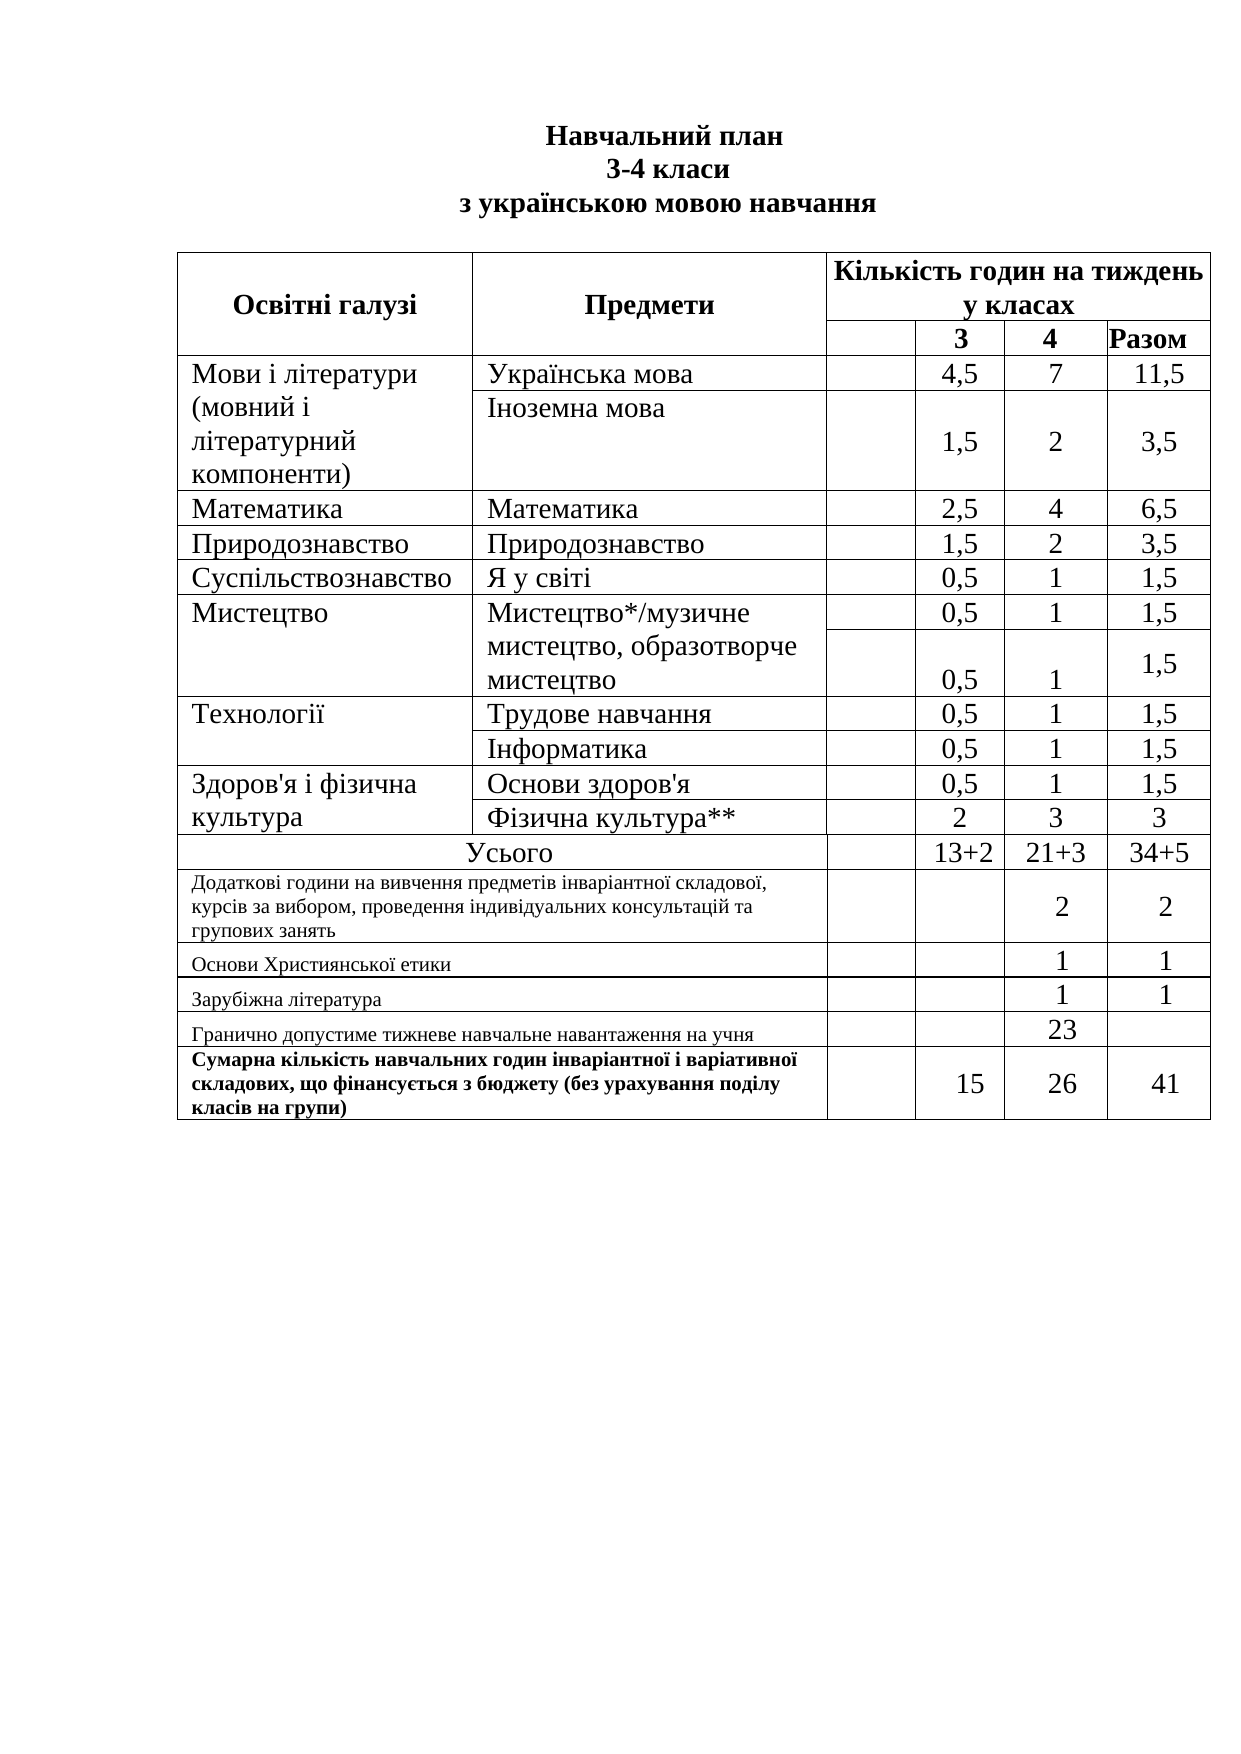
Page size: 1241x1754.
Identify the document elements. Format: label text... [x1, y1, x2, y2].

table_cell [828, 1047, 915, 1119]
table_cell [827, 491, 915, 525]
table_cell 1,5 [1108, 595, 1210, 628]
table_cell 1 [1005, 943, 1107, 976]
table_cell 15 [916, 1047, 1004, 1119]
table_cell [828, 835, 915, 868]
table_cell 1 [1005, 560, 1107, 594]
table_cell 2 [1005, 391, 1107, 490]
table_cell Українська мова [473, 356, 826, 389]
table_cell 2 [1005, 870, 1107, 942]
table_cell 1 [1005, 978, 1107, 1011]
table_cell [828, 1012, 915, 1046]
table_cell Суспільствознавство [178, 560, 472, 594]
table_cell [1108, 1012, 1210, 1046]
table_cell Додаткові години на вивчення предметів інваріантної складової, курсів за вибором, проведення індивідуальних консультацій та групових занять [178, 870, 827, 942]
table_cell Іноземна мова [473, 391, 826, 490]
table_cell Інформатика [473, 731, 826, 765]
table_cell [916, 870, 1004, 942]
text Навчальний план [177, 118, 1152, 152]
table_cell Сумарна кількість навчальних годин інваріантної і варіативної складових, що фінансується з бюджету (без урахування поділу класів на групи) [178, 1047, 827, 1119]
table_cell 4 [1005, 321, 1107, 355]
table_cell 1,5 [1108, 697, 1210, 730]
table_cell 1 [1005, 595, 1107, 628]
table_cell Разом [1108, 321, 1210, 355]
table_cell Математика [178, 491, 472, 525]
table_header Предмети [473, 253, 826, 355]
table_cell [827, 697, 915, 730]
table_cell 2 [1005, 526, 1107, 559]
table_cell [916, 1012, 1004, 1046]
table_cell Трудове навчання [473, 697, 826, 730]
table_cell [828, 943, 915, 976]
table_cell 1 [1005, 630, 1107, 696]
table_cell [827, 560, 915, 594]
table_cell 1 [1005, 766, 1107, 799]
table_cell [828, 870, 915, 942]
table_cell 1,5 [1108, 731, 1210, 765]
table_cell 23 [1005, 1012, 1107, 1046]
table_cell 1 [1108, 943, 1210, 976]
table_cell [827, 526, 915, 559]
table_cell [827, 356, 915, 389]
table_cell Технології [178, 697, 472, 765]
table_cell 1 [1005, 731, 1107, 765]
table_cell Природознавство [473, 526, 826, 559]
table_cell [916, 943, 1004, 976]
text з українською мовою навчання [177, 185, 1152, 219]
table_cell Фізична культура** [473, 800, 826, 834]
table_cell 1,5 [1108, 560, 1210, 594]
table_cell 7 [1005, 356, 1107, 389]
table_cell Природознавство [178, 526, 472, 559]
table_cell 2,5 [916, 491, 1004, 525]
table_cell Я у світі [473, 560, 826, 594]
text 3-4 класи [177, 152, 1152, 185]
table_cell [916, 978, 1004, 1011]
table_cell [827, 800, 915, 834]
table_cell Гранично допустиме тижневе навчальне навантаження на учня [178, 1012, 827, 1046]
table_cell [827, 630, 915, 696]
table_cell 3 [1108, 800, 1210, 834]
table_cell 0,5 [916, 560, 1004, 594]
table_cell 1,5 [916, 526, 1004, 559]
table_cell 3 [1005, 800, 1107, 834]
table_header Освітні галузі [178, 253, 472, 355]
table_cell Основи здоров'я [473, 766, 826, 799]
table_cell [828, 978, 915, 1011]
table_cell [827, 731, 915, 765]
table_cell Основи Християнської етики [178, 943, 827, 976]
table_cell 1,5 [916, 391, 1004, 490]
table_cell 6,5 [1108, 491, 1210, 525]
table_cell 0,5 [916, 766, 1004, 799]
table_cell 1,5 [1108, 630, 1210, 696]
table_cell [827, 321, 915, 355]
table_cell 4,5 [916, 356, 1004, 389]
table_cell 13+2 [916, 835, 1004, 868]
table_cell 21+3 [1005, 835, 1107, 868]
table_cell 2 [1108, 870, 1210, 942]
table_cell Математика [473, 491, 826, 525]
table_cell 0,5 [916, 697, 1004, 730]
table_cell 0,5 [916, 731, 1004, 765]
table_cell 3,5 [1108, 391, 1210, 490]
table_cell 0,5 [916, 595, 1004, 628]
table_cell 3 [916, 321, 1004, 355]
table_cell Здоров'я і фізична культура [178, 766, 472, 834]
table_cell [827, 595, 915, 628]
table_cell 4 [1005, 491, 1107, 525]
table_cell Мистецтво [178, 595, 472, 696]
table_cell Зарубіжна література [178, 978, 827, 1011]
table_cell [827, 391, 915, 490]
table_cell 26 [1005, 1047, 1107, 1119]
table_cell 2 [916, 800, 1004, 834]
table_cell 11,5 [1108, 356, 1210, 389]
table_cell 3,5 [1108, 526, 1210, 559]
table_cell 0,5 [916, 630, 1004, 696]
table_cell 34+5 [1108, 835, 1210, 868]
table_cell [827, 766, 915, 799]
table_cell 1 [1005, 697, 1107, 730]
table_cell 1 [1108, 978, 1210, 1011]
table_cell 1,5 [1108, 766, 1210, 799]
table_cell Мистецтво*/музичне мистецтво, образотворче мистецтво [473, 595, 826, 696]
table_cell Усього [178, 835, 827, 868]
table_cell Мови і літератури (мовний і літературний компоненти) [178, 356, 472, 490]
table_header Кількість годин на тиждень у класах [827, 253, 1210, 320]
table_cell 41 [1108, 1047, 1210, 1119]
